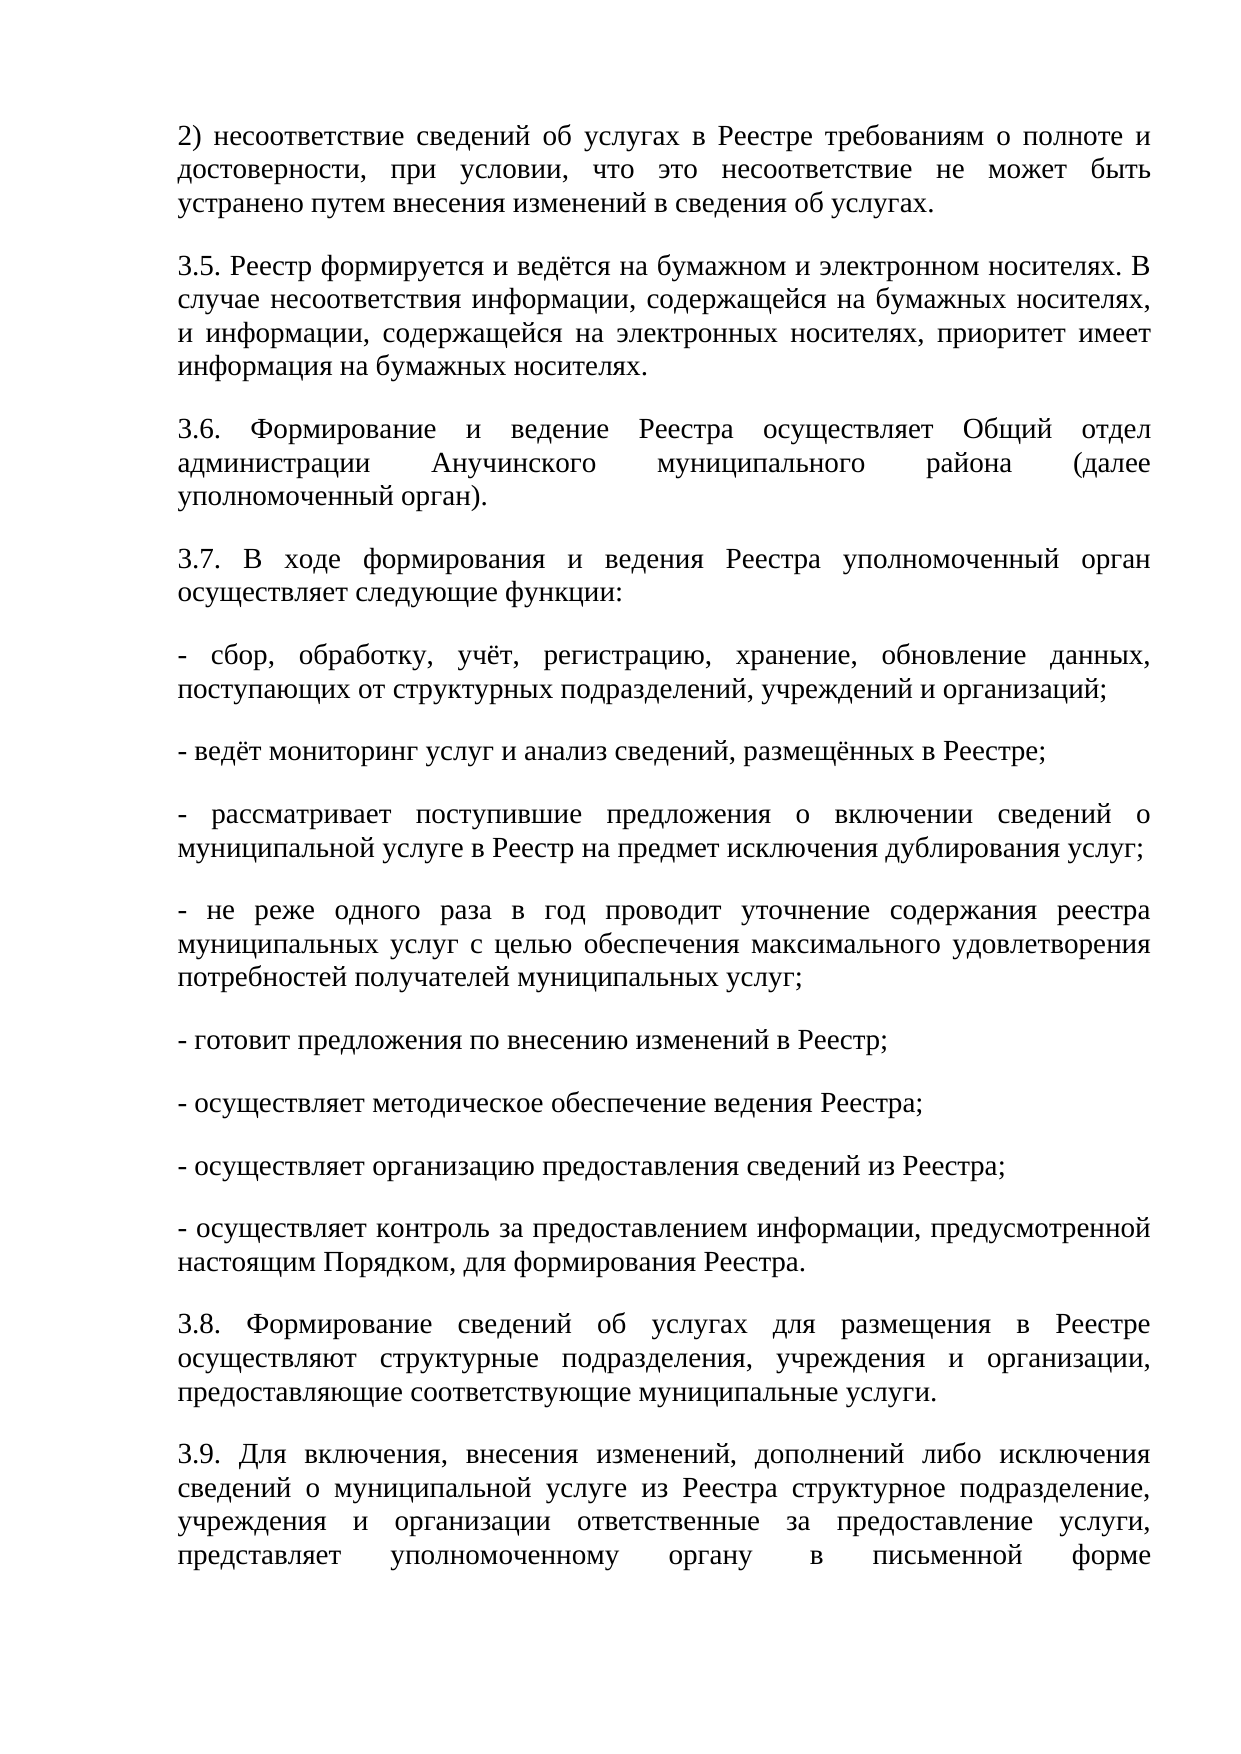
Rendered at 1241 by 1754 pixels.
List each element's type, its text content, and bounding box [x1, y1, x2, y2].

text - сбор, обработку, учёт, регистрацию, хранение, обновление данных, поступающих от структурных подразделений, учреждений и организаций; [177, 637, 1152, 704]
text - ведёт мониторинг услуг и анализ сведений, размещённых в Реестре; [177, 733, 1152, 767]
text 3.6. Формирование и ведение Реестра осуществляет Общий отдел администрации Анучинского муниципального района (далее уполномоченный орган). [177, 411, 1152, 512]
text 2) несоответствие сведений об услугах в Реестре требованиям о полноте и достоверности, при условии, что это несоответствие не может быть устранено путем внесения изменений в сведения об услугах. [177, 118, 1152, 219]
text 3.8. Формирование сведений об услугах для размещения в Реестре осуществляют структурные подразделения, учреждения и организации, предоставляющие соответствующие муниципальные услуги. [177, 1307, 1152, 1407]
text - готовит предложения по внесению изменений в Реестр; [177, 1022, 1152, 1056]
text - не реже одного раза в год проводит уточнение содержания реестра муниципальных услуг с целью обеспечения максимального удовлетворения потребностей получателей муниципальных услуг; [177, 892, 1152, 993]
text - осуществляет методическое обеспечение ведения Реестра; [177, 1085, 1152, 1118]
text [177, 1436, 1152, 1571]
text - осуществляет организацию предоставления сведений из Реестра; [177, 1148, 1152, 1181]
text - осуществляет контроль за предоставлением информации, предусмотренной настоящим Порядком, для формирования Реестра. [177, 1210, 1152, 1277]
text 3.7. В ходе формирования и ведения Реестра уполномоченный орган осуществляет следующие функции: [177, 541, 1152, 608]
text 3.5. Реестр формируется и ведётся на бумажном и электронном носителях. В случае несоответствия информации, содержащейся на бумажных носителях, и информации, содержащейся на электронных носителях, приоритет имеет информация на бумажных носителях. [177, 248, 1152, 382]
text - рассматривает поступившие предложения о включении сведений о муниципальной услуге в Реестр на предмет исключения дублирования услуг; [177, 796, 1152, 863]
